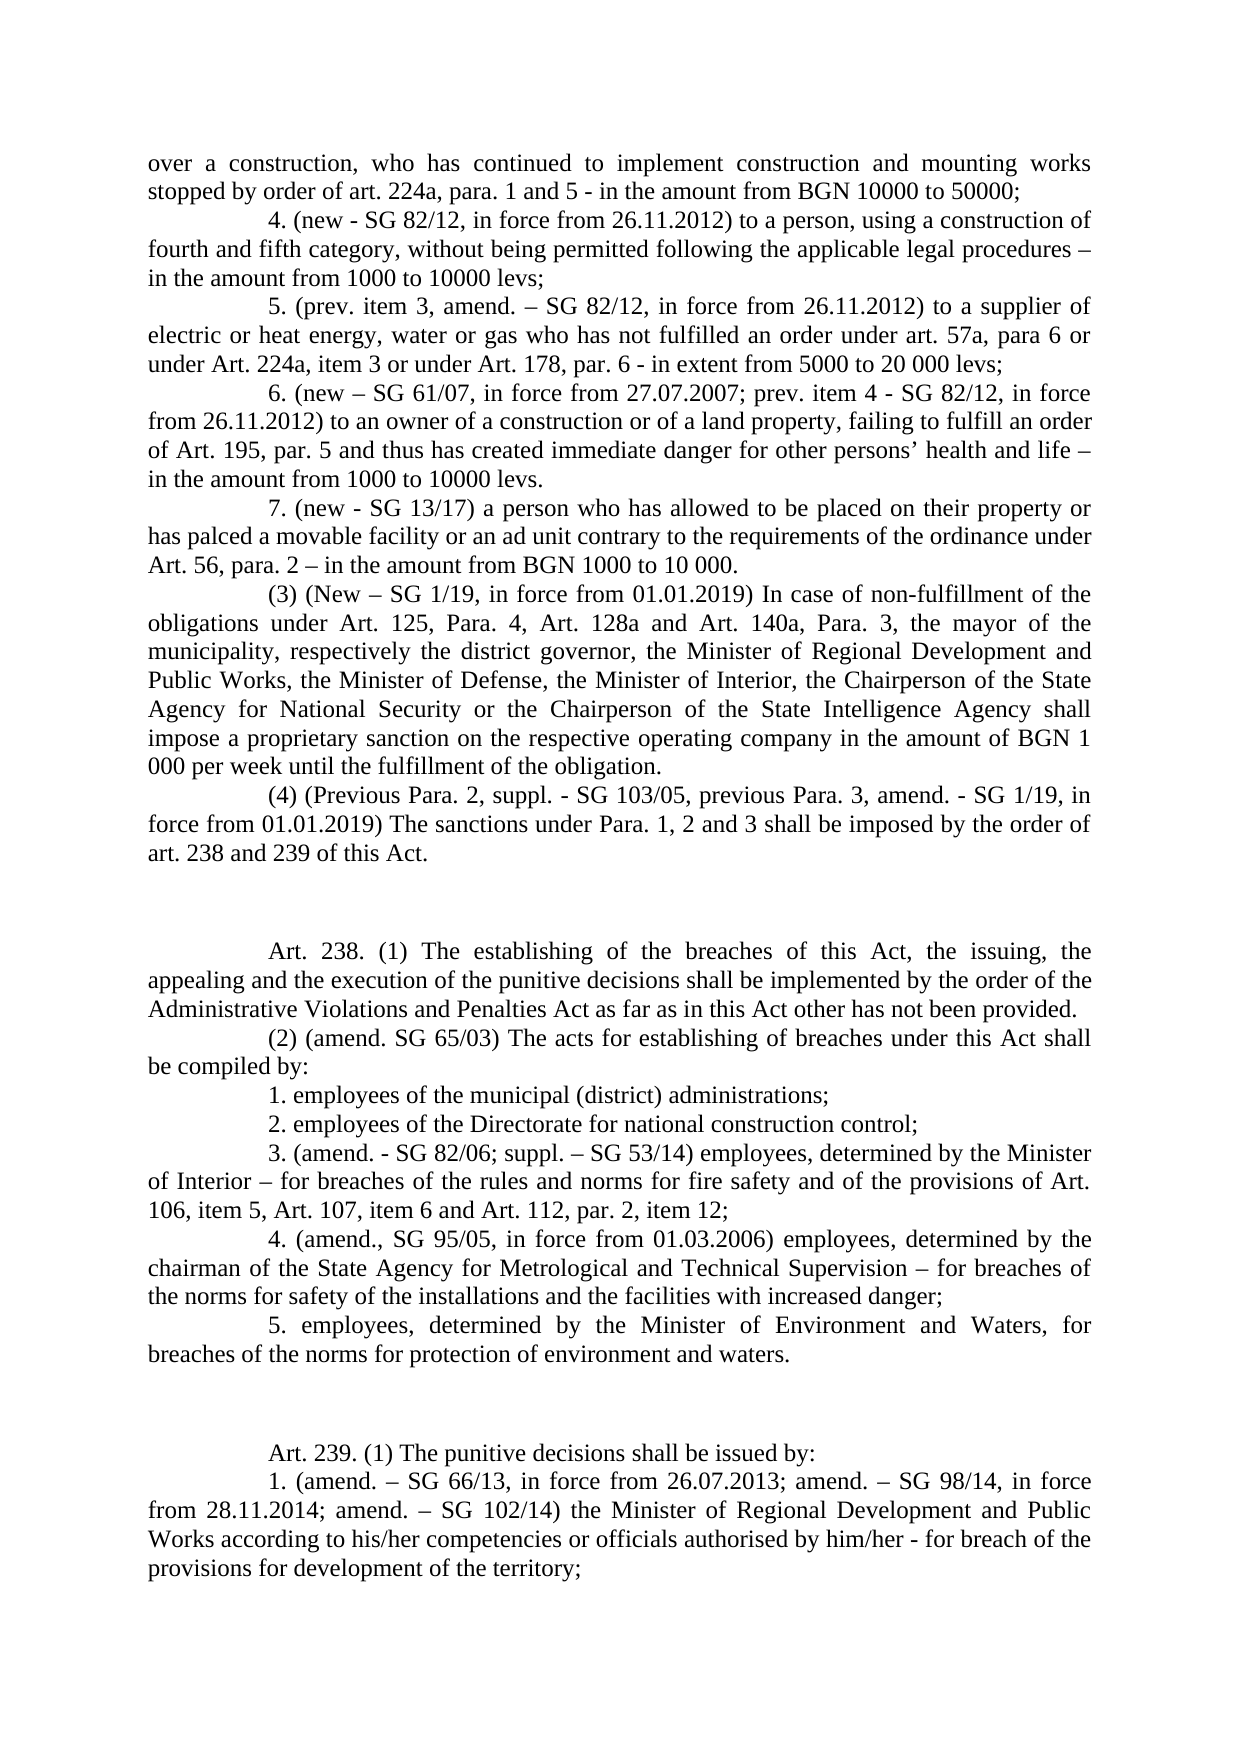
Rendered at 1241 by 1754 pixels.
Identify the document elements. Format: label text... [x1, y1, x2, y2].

text 7. (new - SG 13/17) a person who has allowed to be placed on their property or has palced a movable facility or an ad unit contrary to the requirements of the ordinance under Art. 56, para. 2 – in the amount from BGN 1000 to 10 000. [148, 493, 1093, 579]
text (3) (New – SG 1/19, in force from 01.01.2019) In case of non-fulfillment of the obligations under Art. 125, Para. 4, Art. 128a and Art. 140a, Para. 3, the mayor of the municipality, respectively the district governor, the Minister of Regional Development and Public Works, the Minister of Defense, the Minister of Interior, the Chairperson of the State Agency for National Security or the Chairperson of the State Intelligence Agency shall impose a proprietary sanction on the respective operating company in the amount of BGN 1 000 per week until the fulfillment of the obligation. [148, 579, 1093, 780]
text Art. 238. (1) The establishing of the breaches of this Act, the issuing, the appealing and the execution of the punitive decisions shall be implemented by the order of the Administrative Violations and Penalties Act as far as in this Act other has not been provided. [148, 936, 1093, 1023]
text 5. (prev. item 3, amend. – SG 82/12, in force from 26.11.2012) to a supplier of electric or heat energy, water or gas who has not fulfilled an order under art. 57a, para 6 or under Art. 224a, item 3 or under Art. 178, par. 6 - in extent from 5000 to 20 000 levs; [148, 291, 1093, 378]
text 5. employees, determined by the Minister of Environment and Waters, for breaches of the norms for protection of environment and waters. [148, 1310, 1093, 1368]
text (4) (Previous Para. 2, suppl. - SG 103/05, previous Para. 3, amend. - SG 1/19, in force from 01.01.2019) The sanctions under Para. 1, 2 and 3 shall be imposed by the order of art. 238 and 239 of this Act. [148, 780, 1093, 866]
text 3. (amend. - SG 82/06; suppl. – SG 53/14) employees, determined by the Minister of Interior – for breaches of the rules and norms for fire safety and of the provisions of Art. 106, item 5, Art. 107, item 6 and Art. 112, par. 2, item 12; [148, 1138, 1093, 1224]
text 4. (new - SG 82/12, in force from 26.11.2012) to a person, using a construction of fourth and fifth category, without being permitted following the applicable legal procedures – in the amount from 1000 to 10000 levs; [148, 205, 1093, 291]
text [148, 148, 1093, 205]
text 6. (new – SG 61/07, in force from 27.07.2007; prev. item 4 - SG 82/12, in force from 26.11.2012) to an owner of a construction or of a land property, failing to fulfill an order of Art. 195, par. 5 and thus has created immediate danger for other persons’ health and life – in the amount from 1000 to 10000 levs. [148, 378, 1093, 493]
text 2. employees of the Directorate for national construction control; [148, 1109, 1093, 1138]
text 1. employees of the municipal (district) administrations; [148, 1080, 1093, 1109]
text 4. (amend., SG 95/05, in force from 01.03.2006) employees, determined by the chairman of the State Agency for Metrological and Technical Supervision – for breaches of the norms for safety of the installations and the facilities with increased danger; [148, 1224, 1093, 1310]
text (2) (amend. SG 65/03) The acts for establishing of breaches under this Act shall be compiled by: [148, 1023, 1093, 1080]
text Art. 239. (1) The punitive decisions shall be issued by: [148, 1438, 1093, 1466]
text 1. (amend. – SG 66/13, in force from 26.07.2013; amend. – SG 98/14, in force from 28.11.2014; amend. – SG 102/14) the Minister of Regional Development and Public Works according to his/her competencies or officials authorised by him/her - for breach of the provisions for development of the territory; [148, 1466, 1093, 1581]
